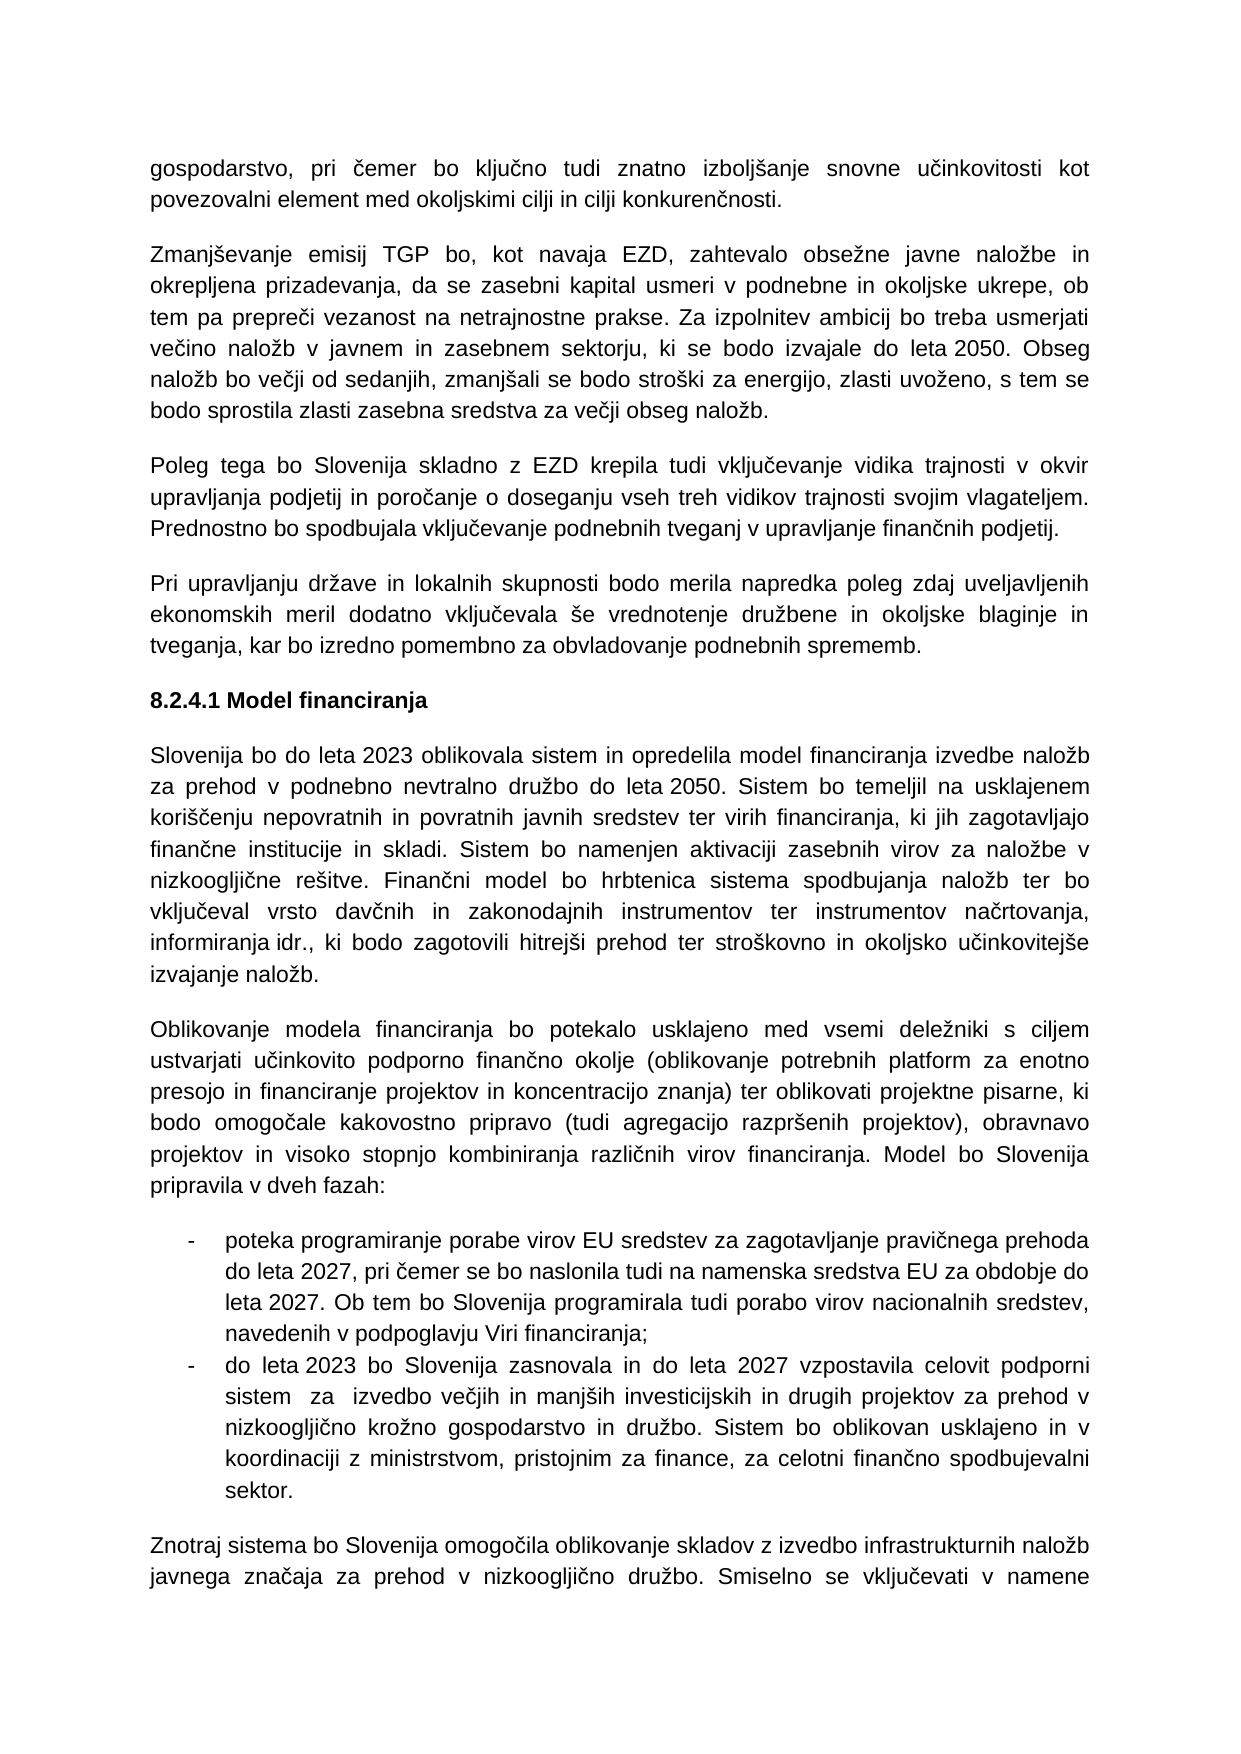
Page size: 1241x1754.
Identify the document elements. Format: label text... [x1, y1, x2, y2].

list poteka programiranje porabe virov EU sredstev za zagotavljanje pravičnega prehoda do leta 2027, pri čemer se bo naslonila tudi na namenska sredstva EU za obdobje do leta 2027. Ob tem bo Slovenija programirala tudi porabo virov nacionalnih sredstev, navedenih v podpoglavju Viri financiranja; [187, 1222, 1090, 1347]
list do leta 2023 bo Slovenija zasnovala in do leta 2027 vzpostavila celovit podporni sistem za izvedbo večjih in manjših investicijskih in drugih projektov za prehod v nizkoogljično krožno gospodarstvo in družbo. Sistem bo oblikovan usklajeno in v koordinaciji z ministrstvom, pristojnim za finance, za celotni finančno spodbujevalni sektor. [187, 1347, 1090, 1503]
text Poleg tega bo Slovenija skladno z EZD krepila tudi vključevanje vidika trajnosti v okvir upravljanja podjetij in poročanje o doseganju vseh treh vidikov trajnosti svojim vlagateljem. Prednostno bo spodbujala vključevanje podnebnih tveganj v upravljanje finančnih podjetij. [150, 447, 1090, 541]
text Slovenija bo do leta 2023 oblikovala sistem in opredelila model financiranja izvedbe naložb za prehod v podnebno nevtralno družbo do leta 2050. Sistem bo temeljil na usklajenem koriščenju nepovratnih in povratnih javnih sredstev ter virih financiranja, ki jih zagotavljajo finančne institucije in skladi. Sistem bo namenjen aktivaciji zasebnih virov za naložbe v nizkoogljične rešitve. Finančni model bo hrbtenica sistema spodbujanja naložb ter bo vključeval vrsto davčnih in zakonodajnih instrumentov ter instrumentov načrtovanja, informiranja idr., ki bodo zagotovili hitrejši prehod ter stroškovno in okoljsko učinkovitejše izvajanje naložb. [150, 737, 1090, 987]
text Zmanjševanje emisij TGP bo, kot navaja EZD, zahtevalo obsežne javne naložbe in okrepljena prizadevanja, da se zasebni kapital usmeri v podnebne in okoljske ukrepe, ob tem pa prepreči vezanost na netrajnostne prakse. Za izpolnitev ambicij bo treba usmerjati večino naložb v javnem in zasebnem sektorju, ki se bodo izvajale do leta 2050. Obseg naložb bo večji od sedanjih, zmanjšali se bodo stroški za energijo, zlasti uvoženo, s tem se bodo sprostila zlasti zasebna sredstva za večji obseg naložb. [150, 236, 1090, 424]
text Pri upravljanju države in lokalnih skupnosti bodo merila napredka poleg zdaj uveljavljenih ekonomskih meril dodatno vključevala še vrednotenje družbene in okoljske blaginje in tveganja, kar bo izredno pomembno za obvladovanje podnebnih sprememb. [150, 565, 1090, 658]
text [150, 1527, 1090, 1589]
text 8.2.4.1 Model financiranja [150, 682, 1090, 713]
text Oblikovanje modela financiranja bo potekalo usklajeno med vsemi deležniki s ciljem ustvarjati učinkovito podporno finančno okolje (oblikovanje potrebnih platform za enotno presojo in financiranje projektov in koncentracijo znanja) ter oblikovati projektne pisarne, ki bodo omogočale kakovostno pripravo (tudi agregacijo razpršenih projektov), obravnavo projektov in visoko stopnjo kombiniranja različnih virov financiranja. Model bo Slovenija pripravila v dveh fazah: [150, 1011, 1090, 1198]
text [150, 150, 1090, 212]
